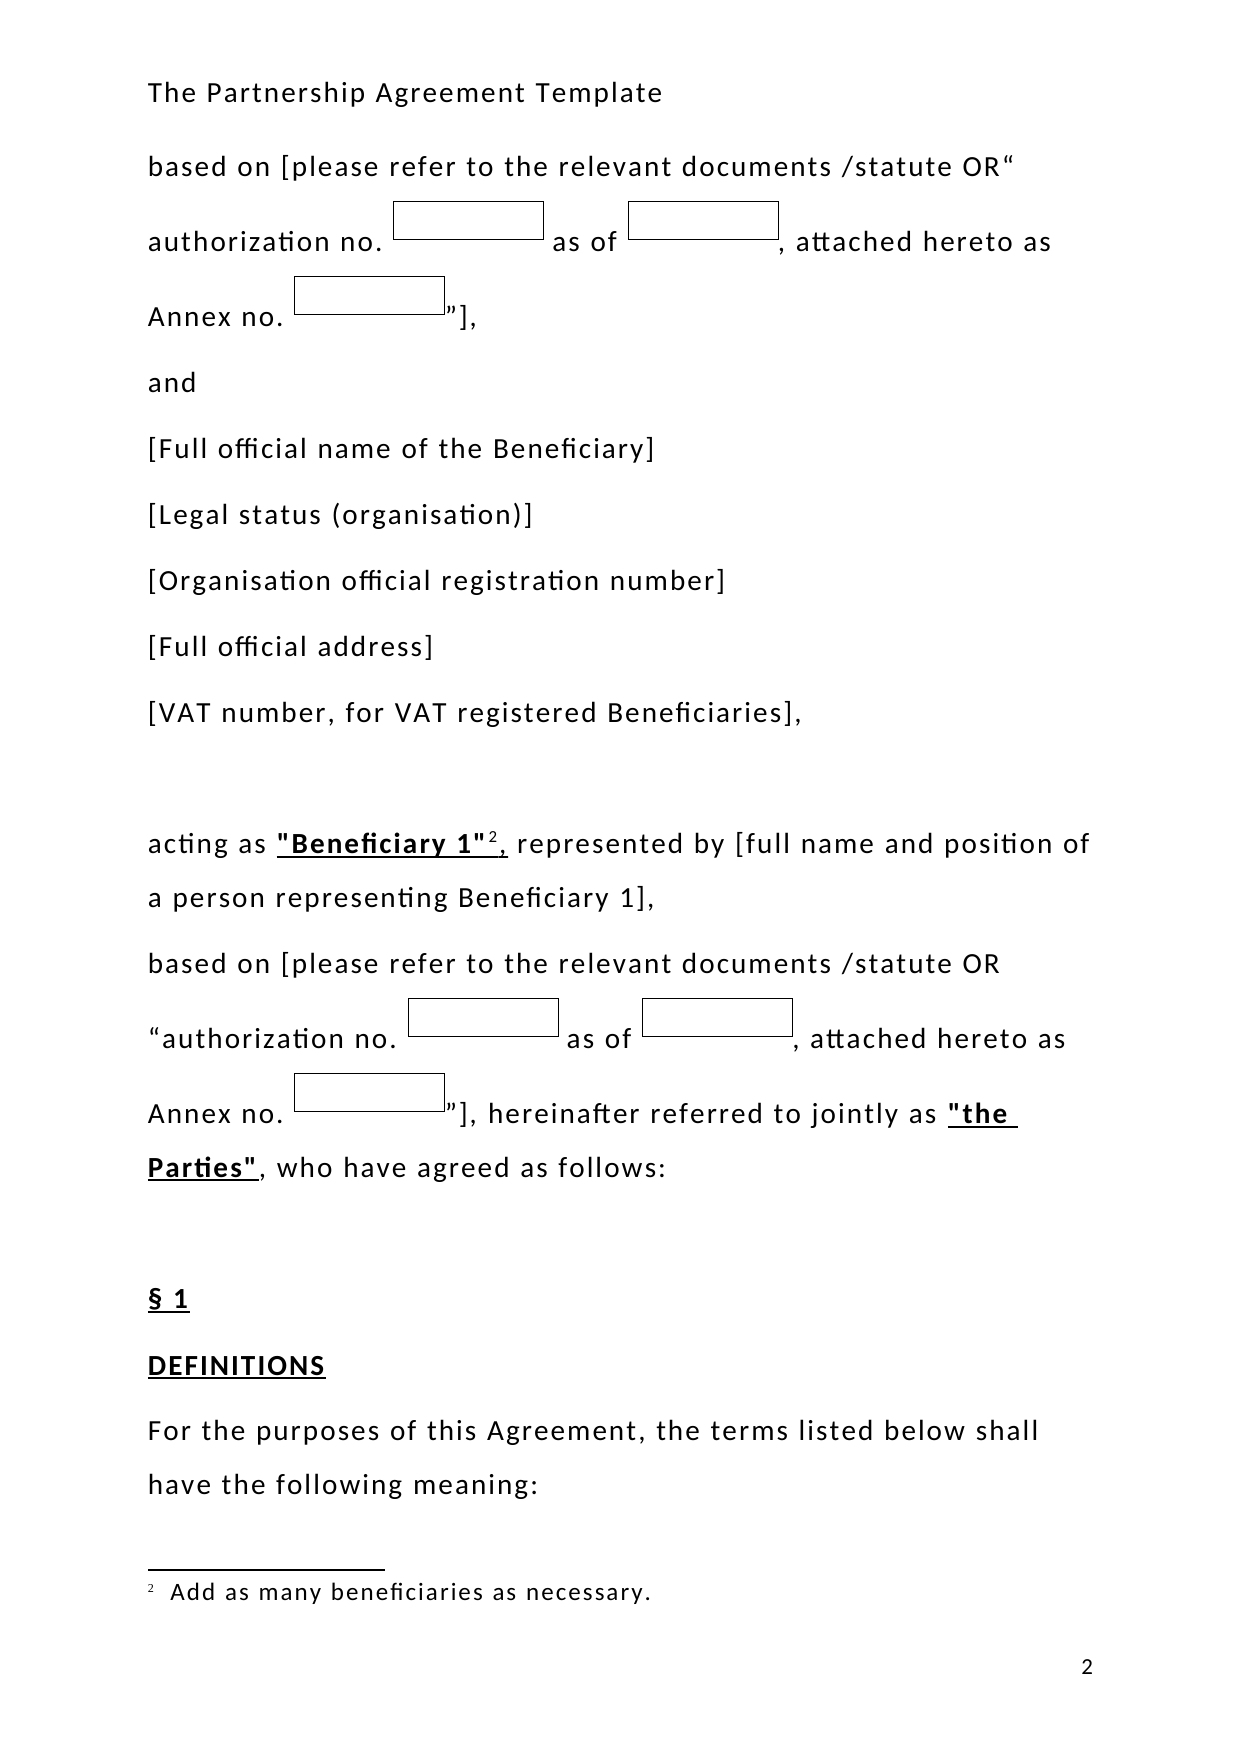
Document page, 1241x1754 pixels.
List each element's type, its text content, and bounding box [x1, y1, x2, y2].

text based on [please refer to the relevant documents /statute OR“ authorization no. as of , attached hereto as Annex no. ”], [148, 148, 1093, 334]
text [Full official name of the Beneficiary] [148, 430, 1093, 466]
text [VAT number, for VAT registered Beneficiaries], [148, 694, 1093, 729]
text § 1 [148, 1281, 1093, 1316]
text [Legal status (organisation)] [148, 496, 1093, 531]
text acting as "Beneficiary 1", represented by [full name and position of a person representing Beneficiary 1], [148, 826, 1093, 914]
text [Organisation official registration number] [148, 562, 1093, 597]
text For the purposes of this Agreement, the terms listed below shall have the following meaning: [148, 1412, 1093, 1502]
text DEFINITIONS [148, 1347, 1093, 1382]
text [Full official address] [148, 628, 1093, 663]
text and [148, 364, 1093, 399]
text based on [please refer to the relevant documents /statute OR “authorization no. as of , attached hereto as Annex no. ”], hereinafter referred to jointly as "the Parties", who have agreed as follows: [148, 945, 1093, 1184]
